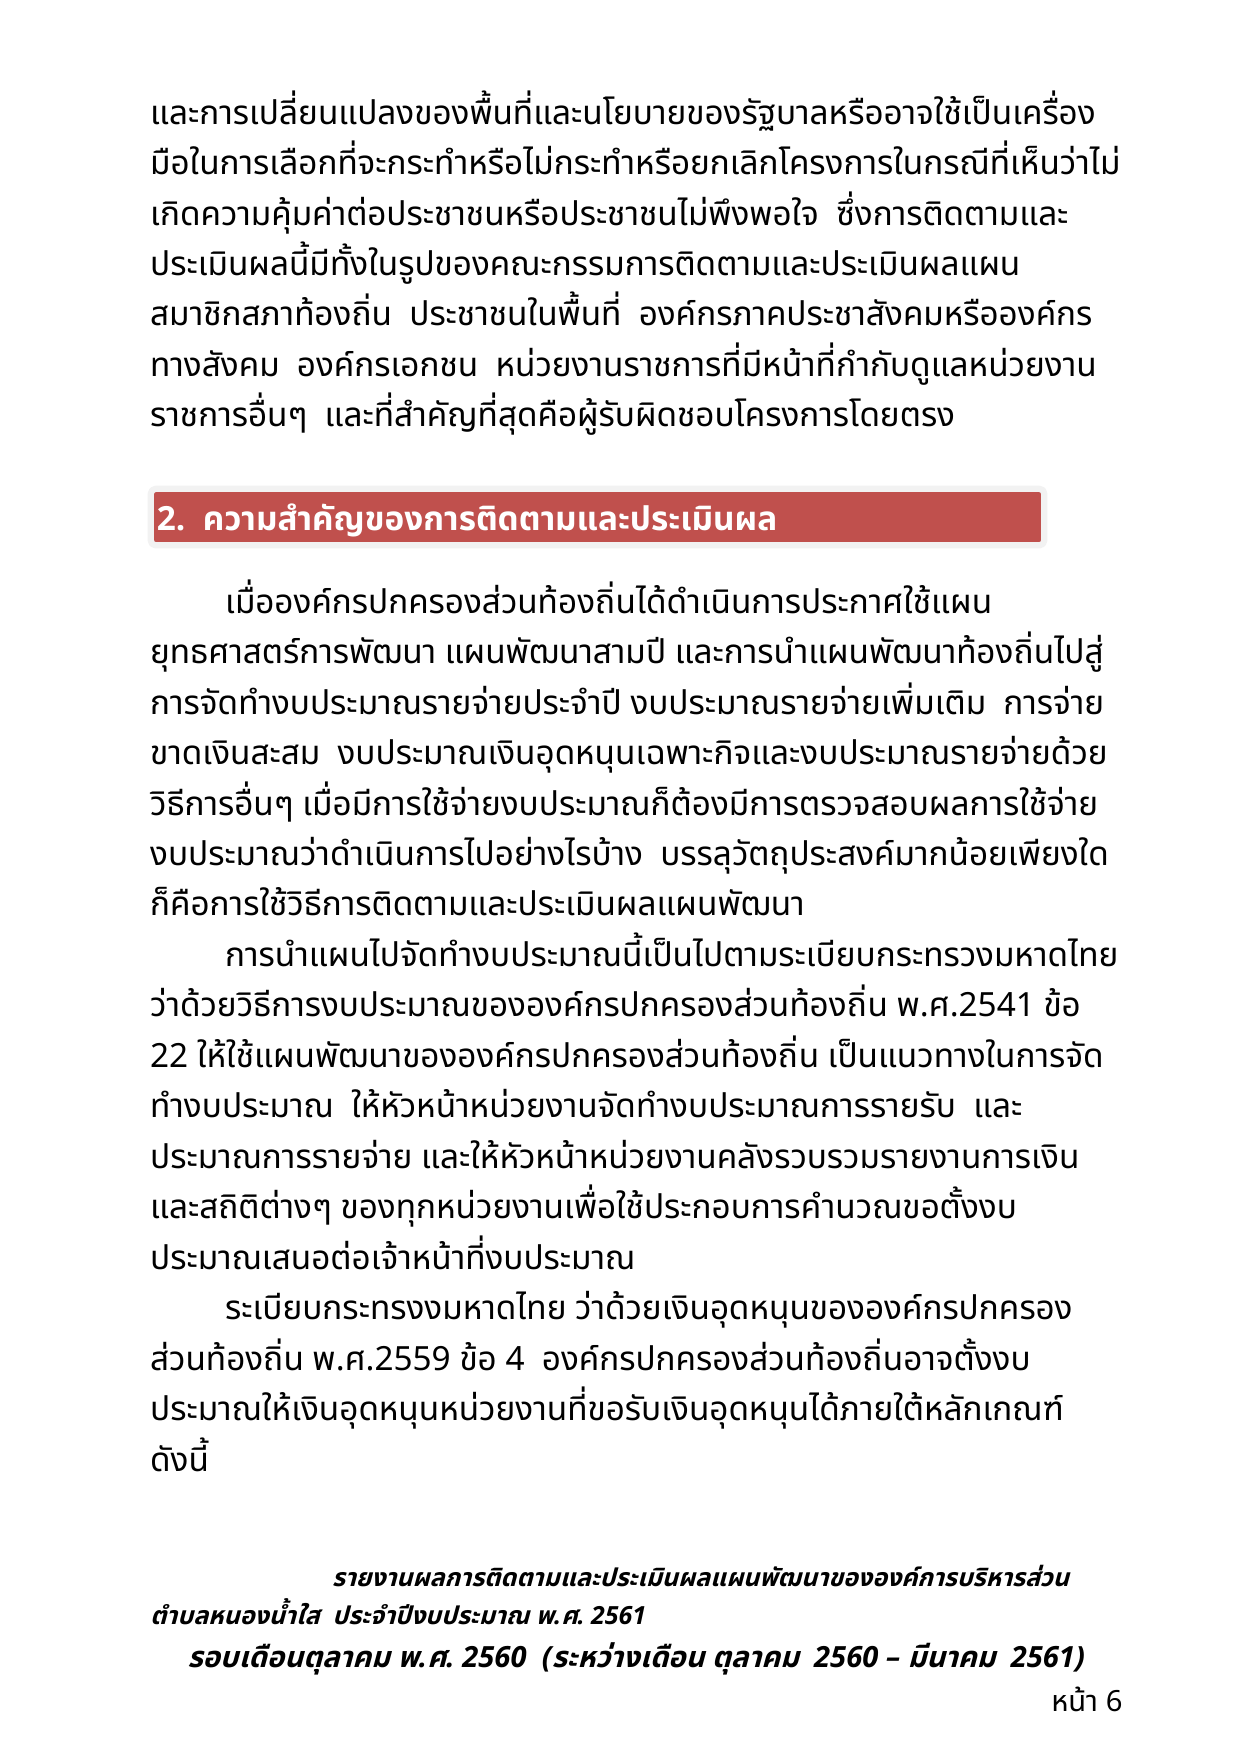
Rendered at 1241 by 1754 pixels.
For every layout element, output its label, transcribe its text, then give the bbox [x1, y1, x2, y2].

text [150, 89, 1122, 442]
text การนำแผนไปจัดทำงบประมาณนี้เป็นไปตามระเบียบกระทรวงมหาดไทย ว่าด้วยวิธีการงบประมาณขององค์กรปกครองส่วนท้องถิ่น พ.ศ.2541 ข้อ 22 ให้ใช้แผนพัฒนาขององค์กรปกครองส่วนท้องถิ่น เป็นแนวทางในการจัดทำงบประมาณ ให้หัวหน้าหน่วยงานจัดทำงบประมาณการรายรับ และประมาณการรายจ่าย และให้หัวหน้าหน่วยงานคลังรวบรวมรายงานการเงินและสถิติต่างๆ ของทุกหน่วยงานเพื่อใช้ประกอบการคำนวณขอตั้งงบประมาณเสนอต่อเจ้าหน้าที่งบประมาณ [150, 931, 1122, 1284]
text ระเบียบกระทรงงมหาดไทย ว่าด้วยเงินอุดหนุนขององค์กรปกครองส่วนท้องถิ่น พ.ศ.2559 ข้อ 4 องค์กรปกครองส่วนท้องถิ่นอาจตั้งงบประมาณให้เงินอุดหนุนหน่วยงานที่ขอรับเงินอุดหนุนได้ภายใต้หลักเกณฑ์ ดังนี้ [150, 1284, 1122, 1486]
text เมื่อองค์กรปกครองส่วนท้องถิ่นได้ดำเนินการประกาศใช้แผนยุทธศาสตร์การพัฒนา แผนพัฒนาสามปี และการนำแผนพัฒนาท้องถิ่นไปสู่การจัดทำงบประมาณรายจ่ายประจำปี งบประมาณรายจ่ายเพิ่มเติม การจ่ายขาดเงินสะสม งบประมาณเงินอุดหนุนเฉพาะกิจและงบประมาณรายจ่ายด้วยวิธีการอื่นๆ เมื่อมีการใช้จ่ายงบประมาณก็ต้องมีการตรวจสอบผลการใช้จ่ายงบประมาณว่าดำเนินการไปอย่างไรบ้าง บรรลุวัตถุประสงค์มากน้อยเพียงใดก็คือการใช้วิธีการติดตามและประเมินผลแผนพัฒนา [150, 578, 1122, 931]
